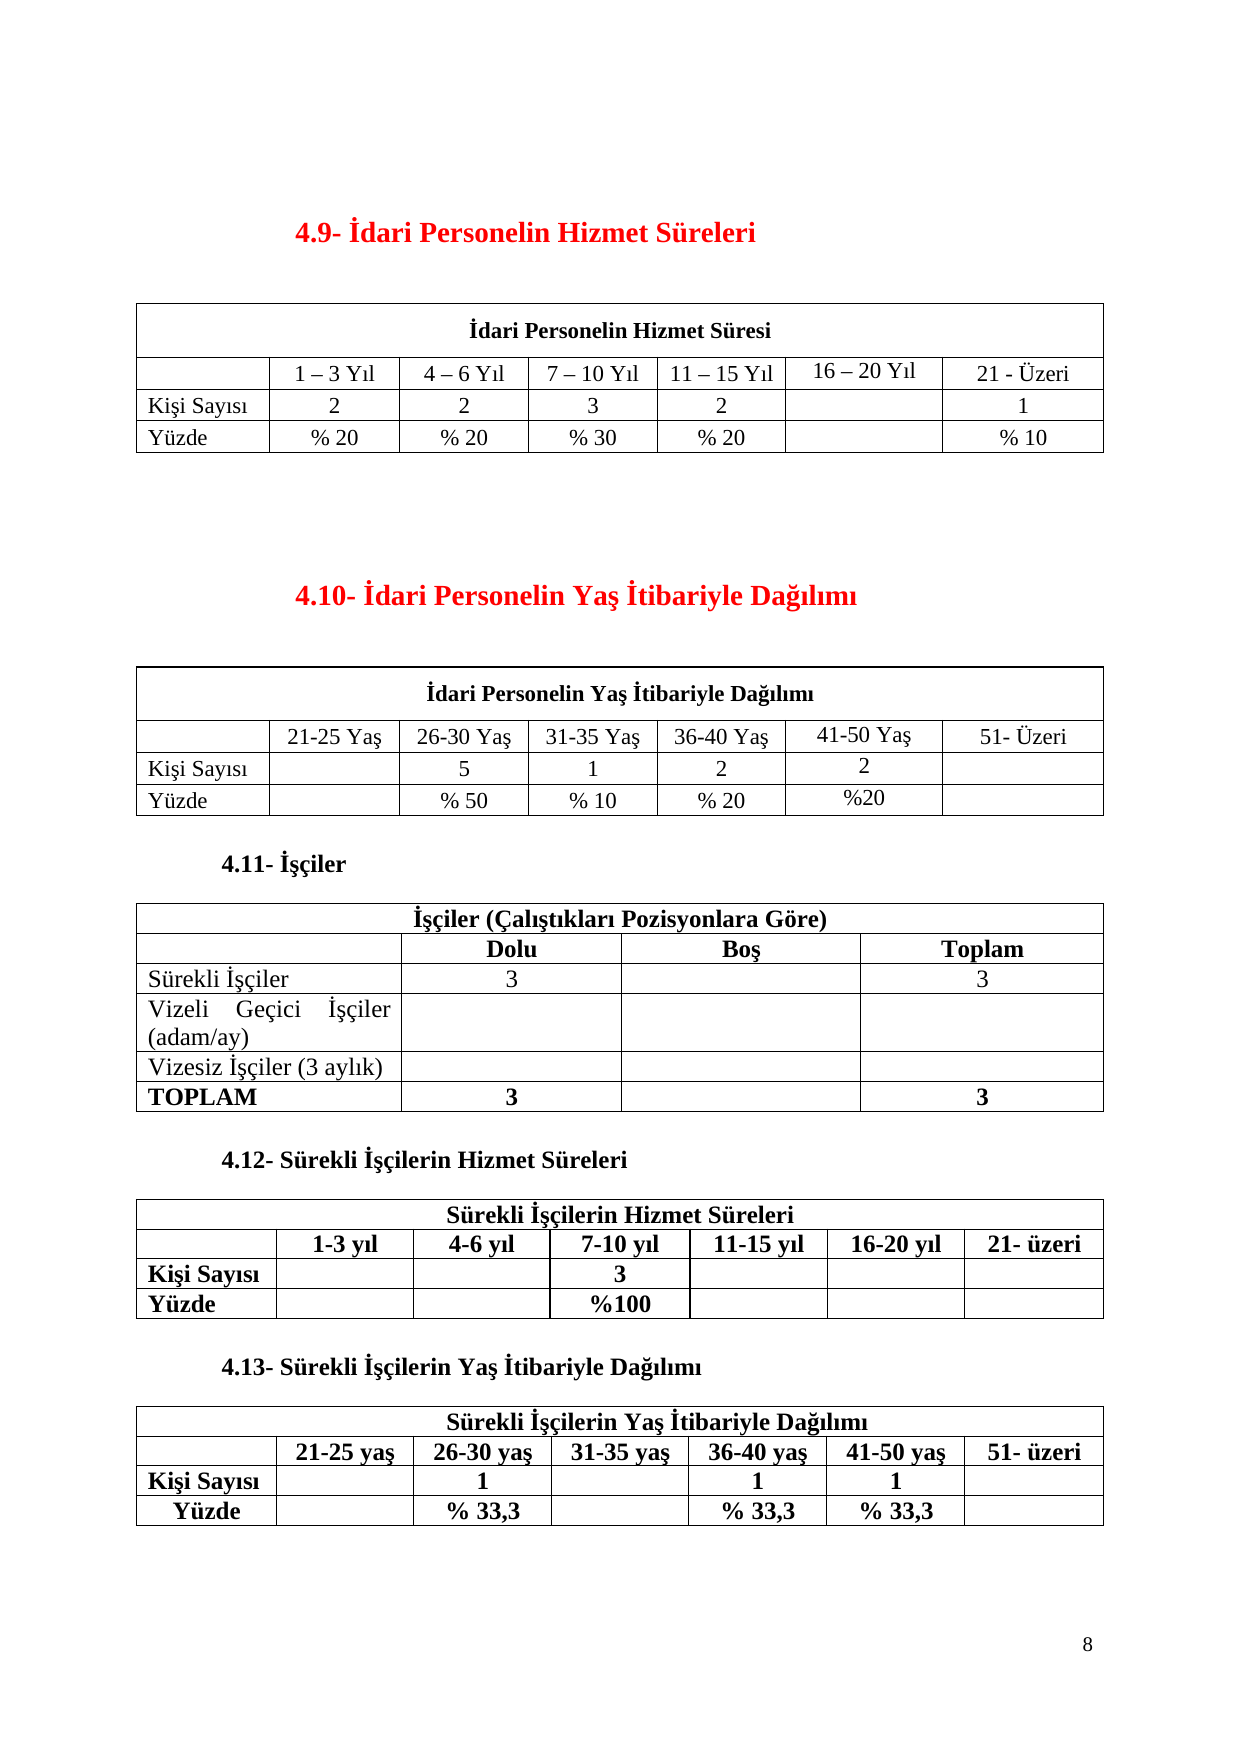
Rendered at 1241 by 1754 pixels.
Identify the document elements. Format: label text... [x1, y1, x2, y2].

table_cell 3 [551, 1259, 689, 1288]
table_cell [277, 1466, 413, 1495]
table_cell 1 [529, 753, 657, 783]
table_cell Kişi Sayısı [137, 390, 269, 420]
table_cell [552, 1466, 688, 1495]
table_header İdari Personelin Hizmet Süresi [137, 304, 1103, 357]
table_cell [402, 994, 621, 1051]
table_cell [137, 358, 269, 388]
list 4.11- İşçiler [221, 849, 1093, 878]
table_cell Yüzde [137, 785, 269, 815]
table_cell 36-40 yaş [689, 1437, 826, 1465]
table_cell 1 [689, 1466, 826, 1495]
table_cell % 20 [400, 421, 528, 452]
table_cell 11-15 yıl [691, 1230, 827, 1258]
table_cell 4 – 6 Yıl [400, 358, 528, 388]
table_cell [861, 1052, 1103, 1081]
table_cell 11 – 15 Yıl [658, 358, 785, 388]
table_cell % 10 [529, 785, 657, 815]
table_cell Vizesiz İşçiler (3 aylık) [137, 1052, 401, 1081]
table_cell 26-30 yaş [414, 1437, 551, 1465]
table_cell [965, 1466, 1103, 1495]
table_cell % 33,3 [414, 1496, 551, 1525]
table_cell 21- üzeri [965, 1230, 1103, 1258]
table_cell [137, 934, 401, 963]
table_cell [552, 1496, 688, 1525]
table_cell [622, 964, 860, 993]
table_header Sürekli İşçilerin Yaş İtibariyle Dağılımı [137, 1407, 1103, 1436]
table_cell [965, 1289, 1103, 1318]
text 4.10- İdari Personelin Yaş İtibariyle Dağılımı [221, 578, 1093, 611]
table_cell [277, 1289, 413, 1318]
table_cell [270, 753, 399, 783]
table_cell 3 [861, 1082, 1103, 1111]
table_cell Sürekli İşçiler [137, 964, 401, 993]
table_cell [137, 1230, 276, 1258]
table_cell 21-25 yaş [277, 1437, 413, 1465]
table_header Sürekli İşçilerin Hizmet Süreleri [137, 1200, 1103, 1228]
table_cell 5 [400, 753, 528, 783]
table_cell [137, 1437, 276, 1465]
table_cell [943, 753, 1103, 783]
table_cell 16-20 yıl [828, 1230, 964, 1258]
table_cell 3 [402, 964, 621, 993]
table_cell [402, 1052, 621, 1081]
table_cell Kişi Sayısı [137, 1259, 276, 1288]
table_cell [861, 994, 1103, 1051]
table_cell [622, 1052, 860, 1081]
table_cell 41-50 yaş [827, 1437, 964, 1465]
table_cell 16 – 20 Yıl [786, 358, 942, 388]
table_cell [622, 1082, 860, 1111]
table_cell [414, 1289, 549, 1318]
table_cell 2 [658, 753, 785, 783]
table_cell 3 [529, 390, 657, 420]
table_cell 7-10 yıl [551, 1230, 689, 1258]
table_cell [828, 1289, 964, 1318]
table_cell % 33,3 [827, 1496, 964, 1525]
table_cell 1 [414, 1466, 551, 1495]
table_cell 1 – 3 Yıl [270, 358, 399, 388]
table_cell [786, 421, 942, 452]
table_cell % 20 [658, 421, 785, 452]
table_cell [691, 1289, 827, 1318]
table_cell 3 [861, 964, 1103, 993]
table_cell 2 [400, 390, 528, 420]
table_cell [828, 1259, 964, 1288]
table_header İdari Personelin Yaş İtibariyle Dağılımı [137, 668, 1103, 720]
table_cell 3 [402, 1082, 621, 1111]
table_cell % 33,3 [689, 1496, 826, 1525]
table_cell Kişi Sayısı [137, 1466, 276, 1495]
table_cell [137, 721, 269, 752]
table_cell 1 [827, 1466, 964, 1495]
table_cell [786, 390, 942, 420]
table_cell Boş [622, 934, 860, 963]
table_cell [277, 1259, 413, 1288]
table_cell [270, 785, 399, 815]
table_cell 51- Üzeri [943, 721, 1103, 752]
table_cell 36-40 Yaş [658, 721, 785, 752]
table_cell 51- üzeri [965, 1437, 1103, 1465]
table_cell 21-25 Yaş [270, 721, 399, 752]
table_header İşçiler (Çalıştıkları Pozisyonlara Göre) [137, 904, 1103, 933]
table_cell [277, 1496, 413, 1525]
table_cell 21 - Üzeri [943, 358, 1103, 388]
table_cell 4-6 yıl [414, 1230, 549, 1258]
table_cell 31-35 yaş [552, 1437, 688, 1465]
list 4.13- Sürekli İşçilerin Yaş İtibariyle Dağılımı [221, 1352, 1093, 1381]
table_cell 41-50 Yaş [786, 721, 942, 752]
table_cell %20 [786, 785, 942, 815]
table_cell % 20 [658, 785, 785, 815]
table_cell % 10 [943, 421, 1103, 452]
table_cell Kişi Sayısı [137, 753, 269, 783]
table_cell 2 [786, 753, 942, 783]
table_cell % 30 [529, 421, 657, 452]
table_cell Toplam [861, 934, 1103, 963]
table_cell 1-3 yıl [277, 1230, 413, 1258]
table_cell [965, 1259, 1103, 1288]
table_cell % 20 [270, 421, 399, 452]
table_cell [414, 1259, 549, 1288]
text 4.9- İdari Personelin Hizmet Süreleri [221, 215, 1093, 248]
table_cell %100 [551, 1289, 689, 1318]
table_cell Yüzde [137, 1496, 276, 1525]
table_cell [622, 994, 860, 1051]
table_cell 1 [943, 390, 1103, 420]
table_cell % 50 [400, 785, 528, 815]
table_cell 7 – 10 Yıl [529, 358, 657, 388]
table_cell Yüzde [137, 421, 269, 452]
table_cell 2 [658, 390, 785, 420]
table_cell 26-30 Yaş [400, 721, 528, 752]
table_cell [691, 1259, 827, 1288]
table_cell Yüzde [137, 1289, 276, 1318]
table_cell Dolu [402, 934, 621, 963]
table_cell [965, 1496, 1103, 1525]
table_cell [943, 785, 1103, 815]
list 4.12- Sürekli İşçilerin Hizmet Süreleri [221, 1145, 1093, 1173]
table_cell 2 [270, 390, 399, 420]
table_cell TOPLAM [137, 1082, 401, 1111]
table_cell Vizeli Geçici İşçiler (adam/ay) [137, 994, 401, 1051]
table_cell 31-35 Yaş [529, 721, 657, 752]
